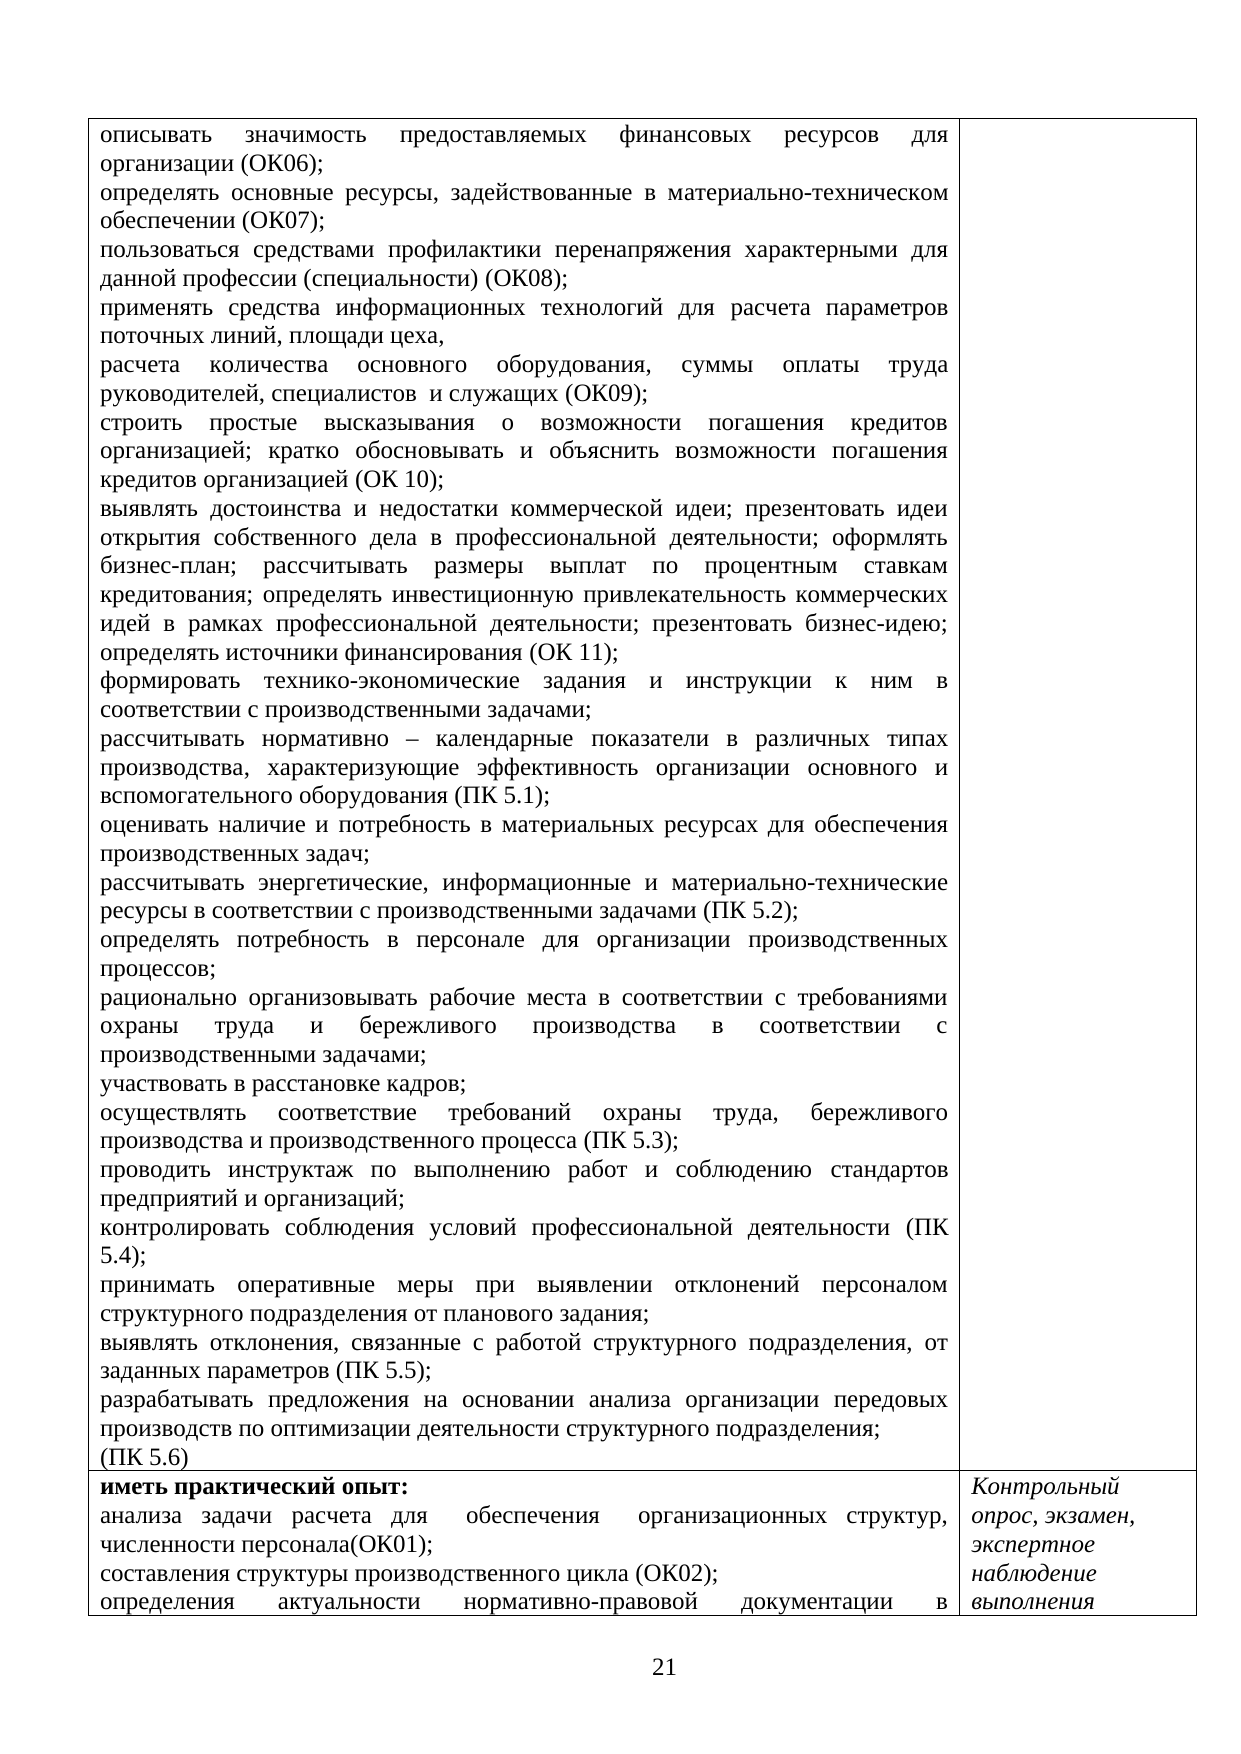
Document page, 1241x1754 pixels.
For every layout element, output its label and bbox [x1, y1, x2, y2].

table_cell [89, 1471, 959, 1615]
table_cell [960, 119, 1196, 1470]
table_cell [960, 1471, 1196, 1615]
table_cell [89, 119, 959, 1470]
